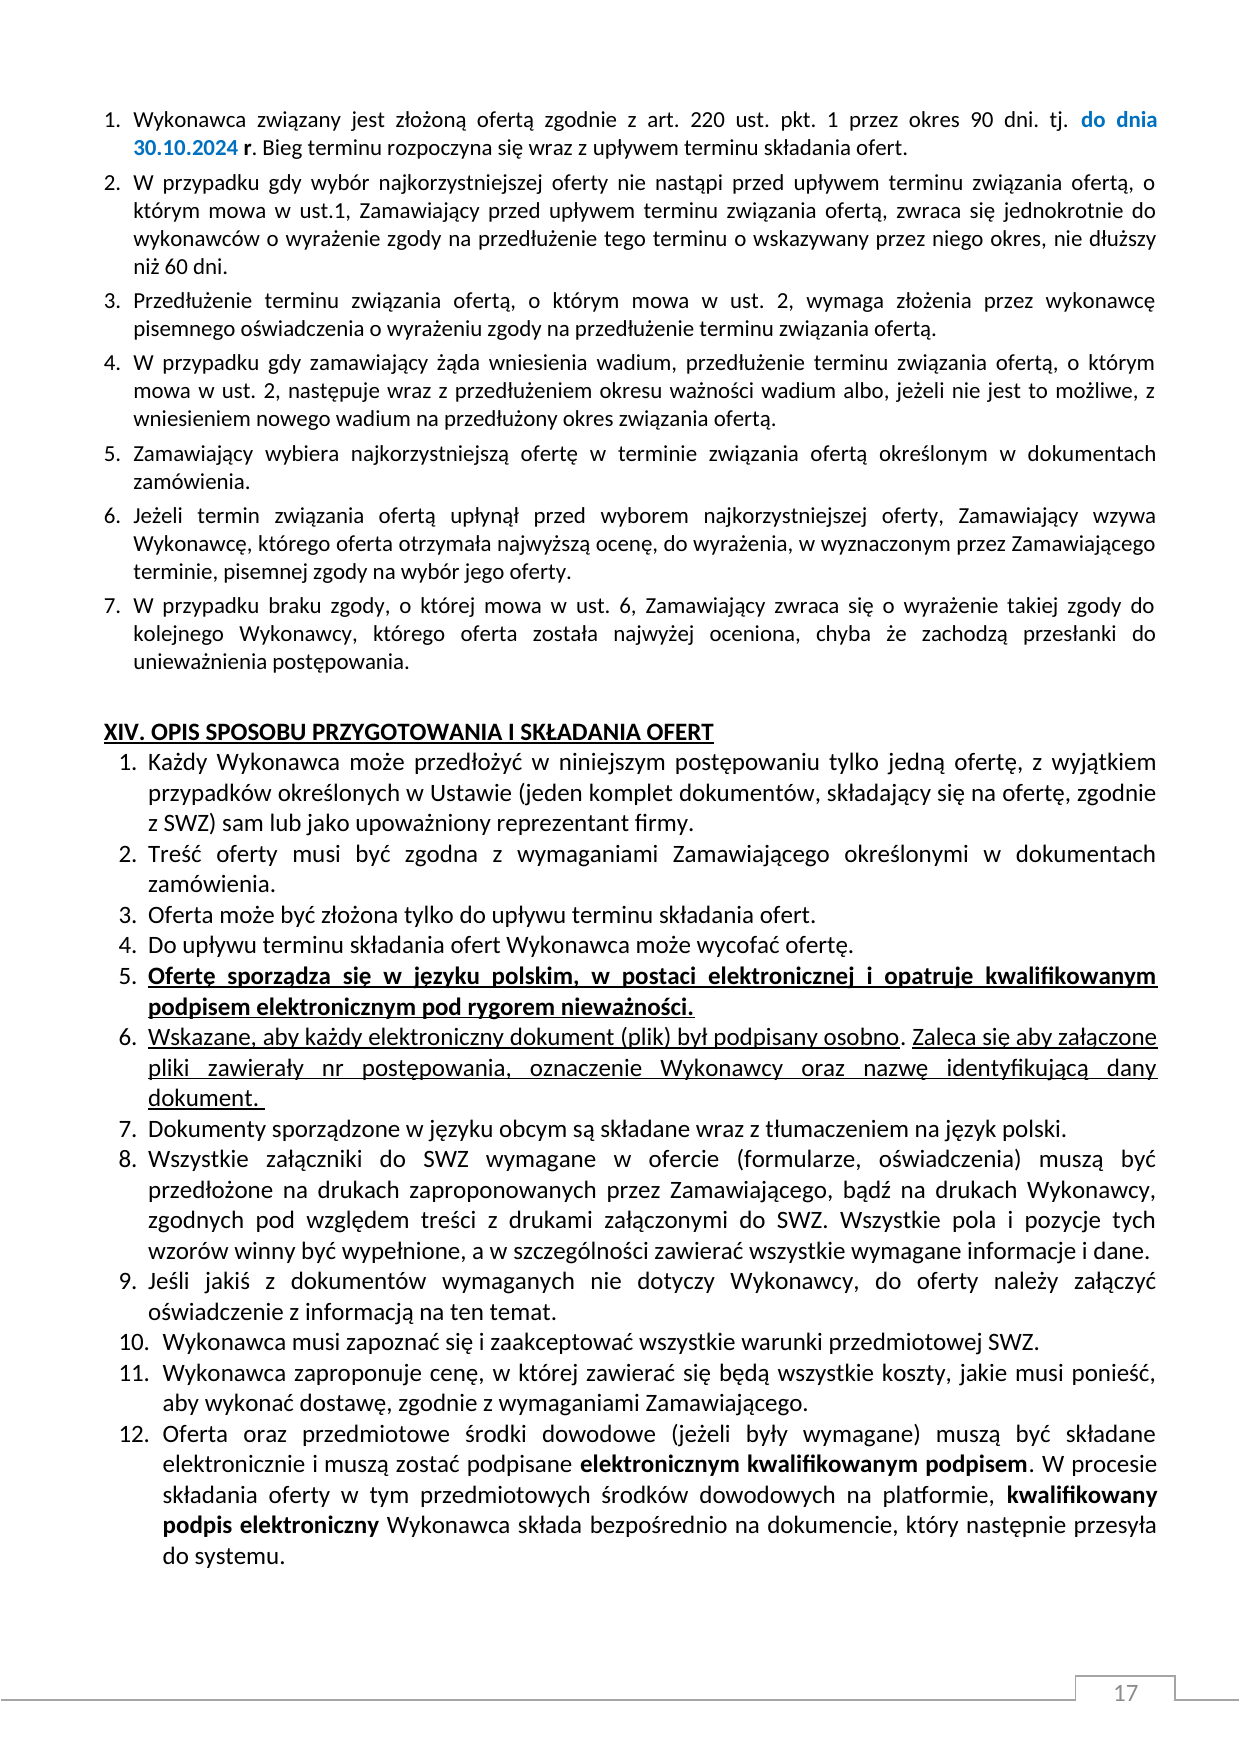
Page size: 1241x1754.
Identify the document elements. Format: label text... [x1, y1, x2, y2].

list Dokumenty sporządzone w języku obcym są składane wraz z tłumaczeniem na język polski. [118, 1113, 1157, 1143]
list Ofertę sporządza się w języku polskim, w postaci elektronicznej i opatruje kwalifikowanym podpisem elektronicznym pod rygorem nieważności. [118, 960, 1157, 1021]
list W przypadku gdy wybór najkorzystniejszej oferty nie nastąpi przed upływem terminu związania ofertą, o którym mowa w ust.1, Zamawiający przed upływem terminu związania ofertą, zwraca się jednokrotnie do wykonawców o wyrażenie zgody na przedłużenie tego terminu o wskazywany przez niego okres, nie dłuższy niż 60 dni. [103, 168, 1157, 280]
list Wykonawca musi zapoznać się i zaakceptować wszystkie warunki przedmiotowej SWZ. [118, 1326, 1157, 1357]
list Treść oferty musi być zgodna z wymaganiami Zamawiającego określonymi w dokumentach zamówienia. [118, 838, 1157, 899]
list Wykonawca zaproponuje cenę, w której zawierać się będą wszystkie koszty, jakie musi ponieść, aby wykonać dostawę, zgodnie z wymaganiami Zamawiającego. [118, 1357, 1157, 1418]
list Oferta może być złożona tylko do upływu terminu składania ofert. [118, 899, 1157, 929]
list Wykonawca związany jest złożoną ofertą zgodnie z art. 220 ust. pkt. 1 przez okres 90 dni. tj. do dnia 30.10.2024 r. Bieg terminu rozpoczyna się wraz z upływem terminu składania ofert. [103, 106, 1157, 162]
list Wskazane, aby każdy elektroniczny dokument (plik) był podpisany osobno. Zaleca się aby załączone pliki zawierały nr postępowania, oznaczenie Wykonawcy oraz nazwę identyfikującą dany dokument. [118, 1021, 1157, 1113]
list Jeśli jakiś z dokumentów wymaganych nie dotyczy Wykonawcy, do oferty należy załączyć oświadczenie z informacją na ten temat. [118, 1265, 1157, 1326]
list Przedłużenie terminu związania ofertą, o którym mowa w ust. 2, wymaga złożenia przez wykonawcę pisemnego oświadczenia o wyrażeniu zgody na przedłużenie terminu związania ofertą. [103, 286, 1157, 342]
list W przypadku gdy zamawiający żąda wniesienia wadium, przedłużenie terminu związania ofertą, o którym mowa w ust. 2, następuje wraz z przedłużeniem okresu ważności wadium albo, jeżeli nie jest to możliwe, z wniesieniem nowego wadium na przedłużony okres związania ofertą. [103, 348, 1157, 432]
list Zamawiający wybiera najkorzystniejszą ofertę w terminie związania ofertą określonym w dokumentach zamówienia. [103, 439, 1157, 495]
list Oferta oraz przedmiotowe środki dowodowe (jeżeli były wymagane) muszą być składane elektronicznie i muszą zostać podpisane elektronicznym kwalifikowanym podpisem. W procesie składania oferty w tym przedmiotowych środków dowodowych na platformie, kwalifikowany podpis elektroniczny Wykonawca składa bezpośrednio na dokumencie, który następnie przesyła do systemu. [118, 1418, 1157, 1571]
text XIV. OPIS SPOSOBU PRZYGOTOWANIA I SKŁADANIA OFERT [103, 716, 1157, 746]
list Jeżeli termin związania ofertą upłynął przed wyborem najkorzystniejszej oferty, Zamawiający wzywa Wykonawcę, którego oferta otrzymała najwyższą ocenę, do wyrażenia, w wyznaczonym przez Zamawiającego terminie, pisemnej zgody na wybór jego oferty. [103, 501, 1157, 585]
list Wszystkie załączniki do SWZ wymagane w ofercie (formularze, oświadczenia) muszą być przedłożone na drukach zaproponowanych przez Zamawiającego, bądź na drukach Wykonawcy, zgodnych pod względem treści z drukami załączonymi do SWZ. Wszystkie pola i pozycje tych wzorów winny być wypełnione, a w szczególności zawierać wszystkie wymagane informacje i dane. [118, 1143, 1157, 1265]
list Do upływu terminu składania ofert Wykonawca może wycofać ofertę. [118, 929, 1157, 960]
list W przypadku braku zgody, o której mowa w ust. 6, Zamawiający zwraca się o wyrażenie takiej zgody do kolejnego Wykonawcy, którego oferta została najwyżej oceniona, chyba że zachodzą przesłanki do unieważnienia postępowania. [103, 591, 1157, 675]
list Każdy Wykonawca może przedłożyć w niniejszym postępowaniu tylko jedną ofertę, z wyjątkiem przypadków określonych w Ustawie (jeden komplet dokumentów, składający się na ofertę, zgodnie z SWZ) sam lub jako upoważniony reprezentant firmy. [118, 746, 1157, 838]
